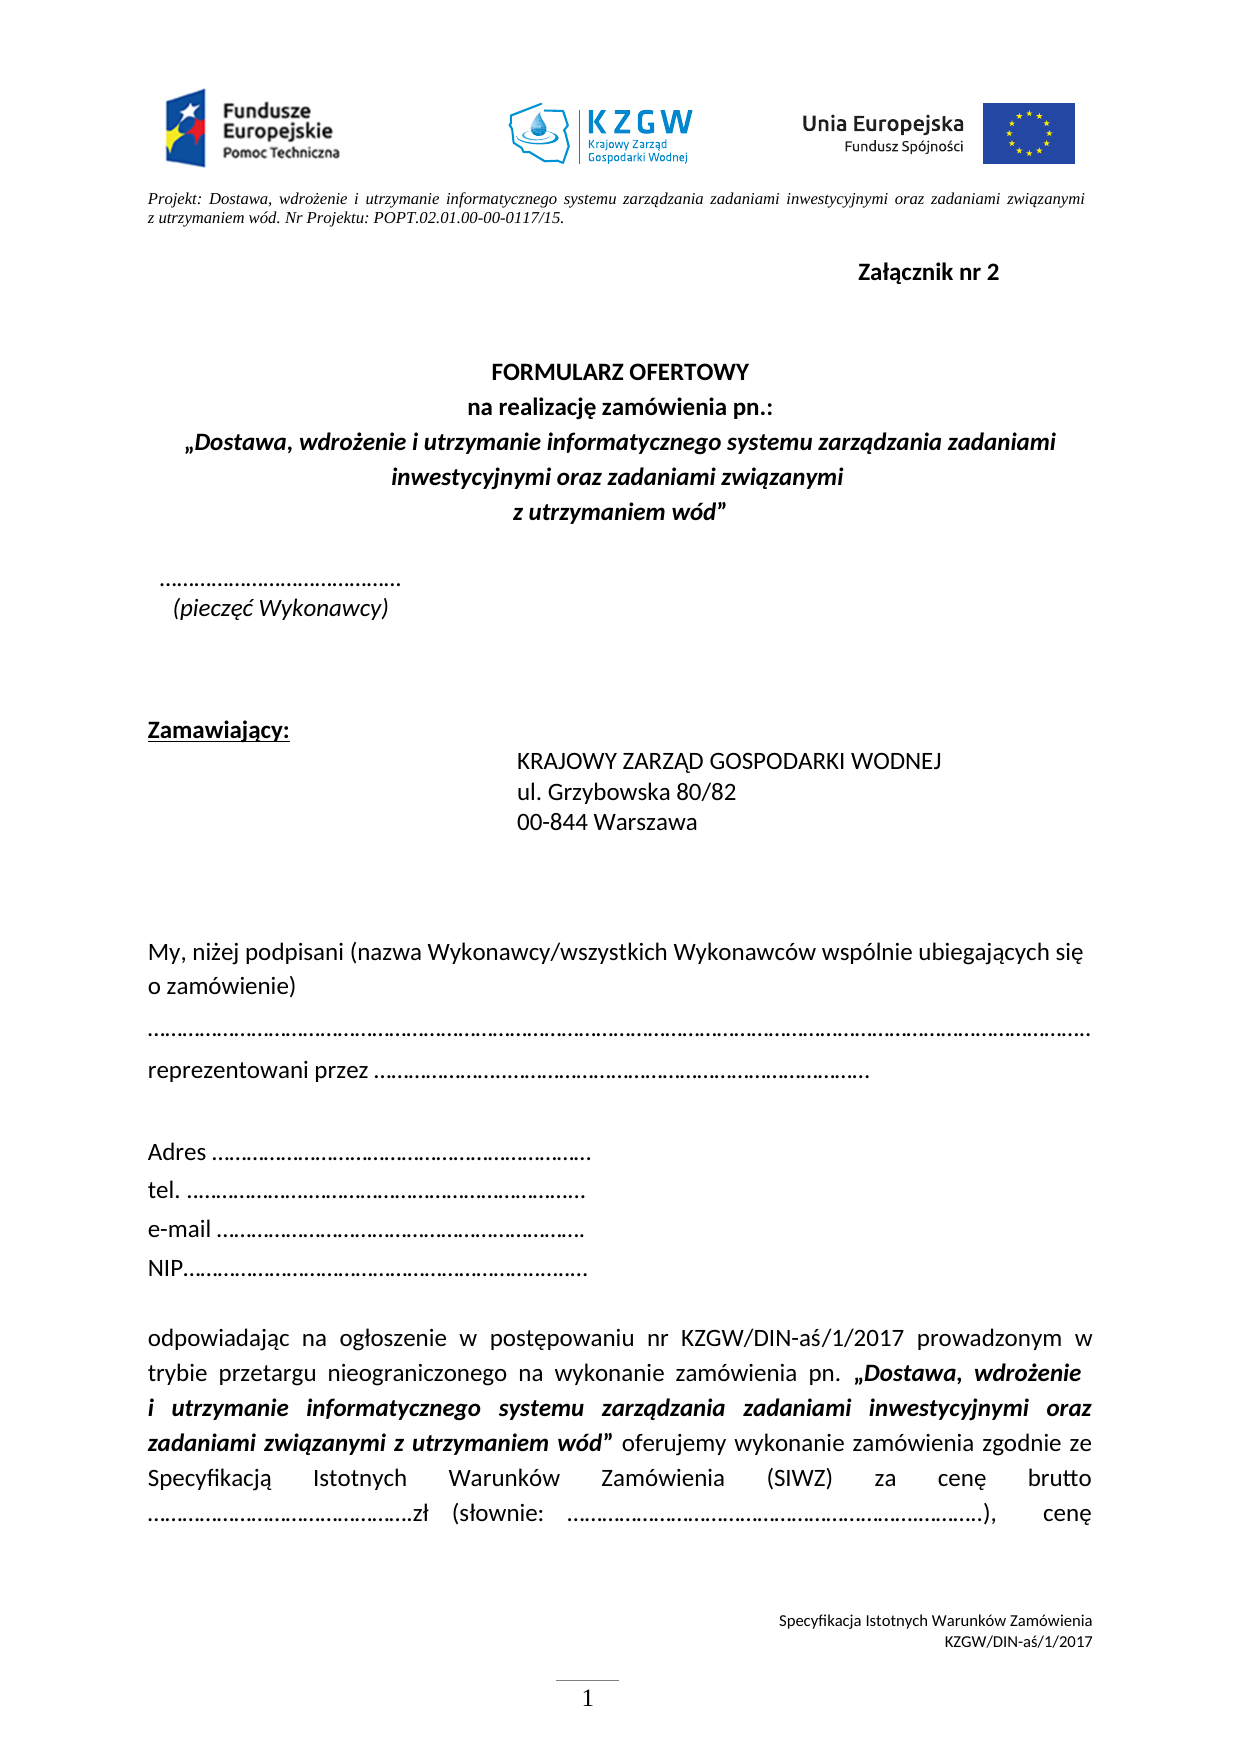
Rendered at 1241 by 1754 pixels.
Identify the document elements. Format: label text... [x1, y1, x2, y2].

picture [601, 139, 608, 151]
text Zamawiający: [148, 714, 1092, 745]
text Załącznik nr 2 [738, 256, 1092, 286]
text NIP……………………………………………………..…..… [148, 1252, 1092, 1283]
text 00-844 Warszawa [517, 806, 1092, 837]
text My, niżej podpisani (nazwa Wykonawcy/wszystkich Wykonawców wspólnie ubiegających się o zamówienie) [148, 937, 1092, 1001]
text tel. ..……………….………………………………………... [148, 1175, 1092, 1205]
text ul. Grzybowska 80/82 [517, 776, 1092, 806]
text reprezentowani przez …………………..……………………………………………………… [148, 1054, 1092, 1084]
text FORMULARZ OFERTOWY [148, 356, 1092, 387]
text „Dostawa, wdrożenie i utrzymanie informatycznego systemu zarządzania zadaniami inwestycyjnymi oraz zadaniami związanymi z utrzymaniem wód” [148, 426, 1092, 527]
text (pieczęć Wykonawcy) [148, 592, 1092, 623]
text na realizację zamówienia pn.: [148, 391, 1092, 422]
text Adres ………………………………………………………… [148, 1136, 1092, 1166]
text ……………………………………………………………………………………………………………………………………………….. [148, 1012, 1092, 1042]
picture [147, 73, 358, 189]
text …………………………………… [148, 562, 1092, 592]
text KRAJOWY ZARZĄD GOSPODARKI WODNEJ [517, 745, 1092, 776]
text e-mail ………………………………………………………. [148, 1213, 1092, 1244]
picture [640, 152, 645, 162]
